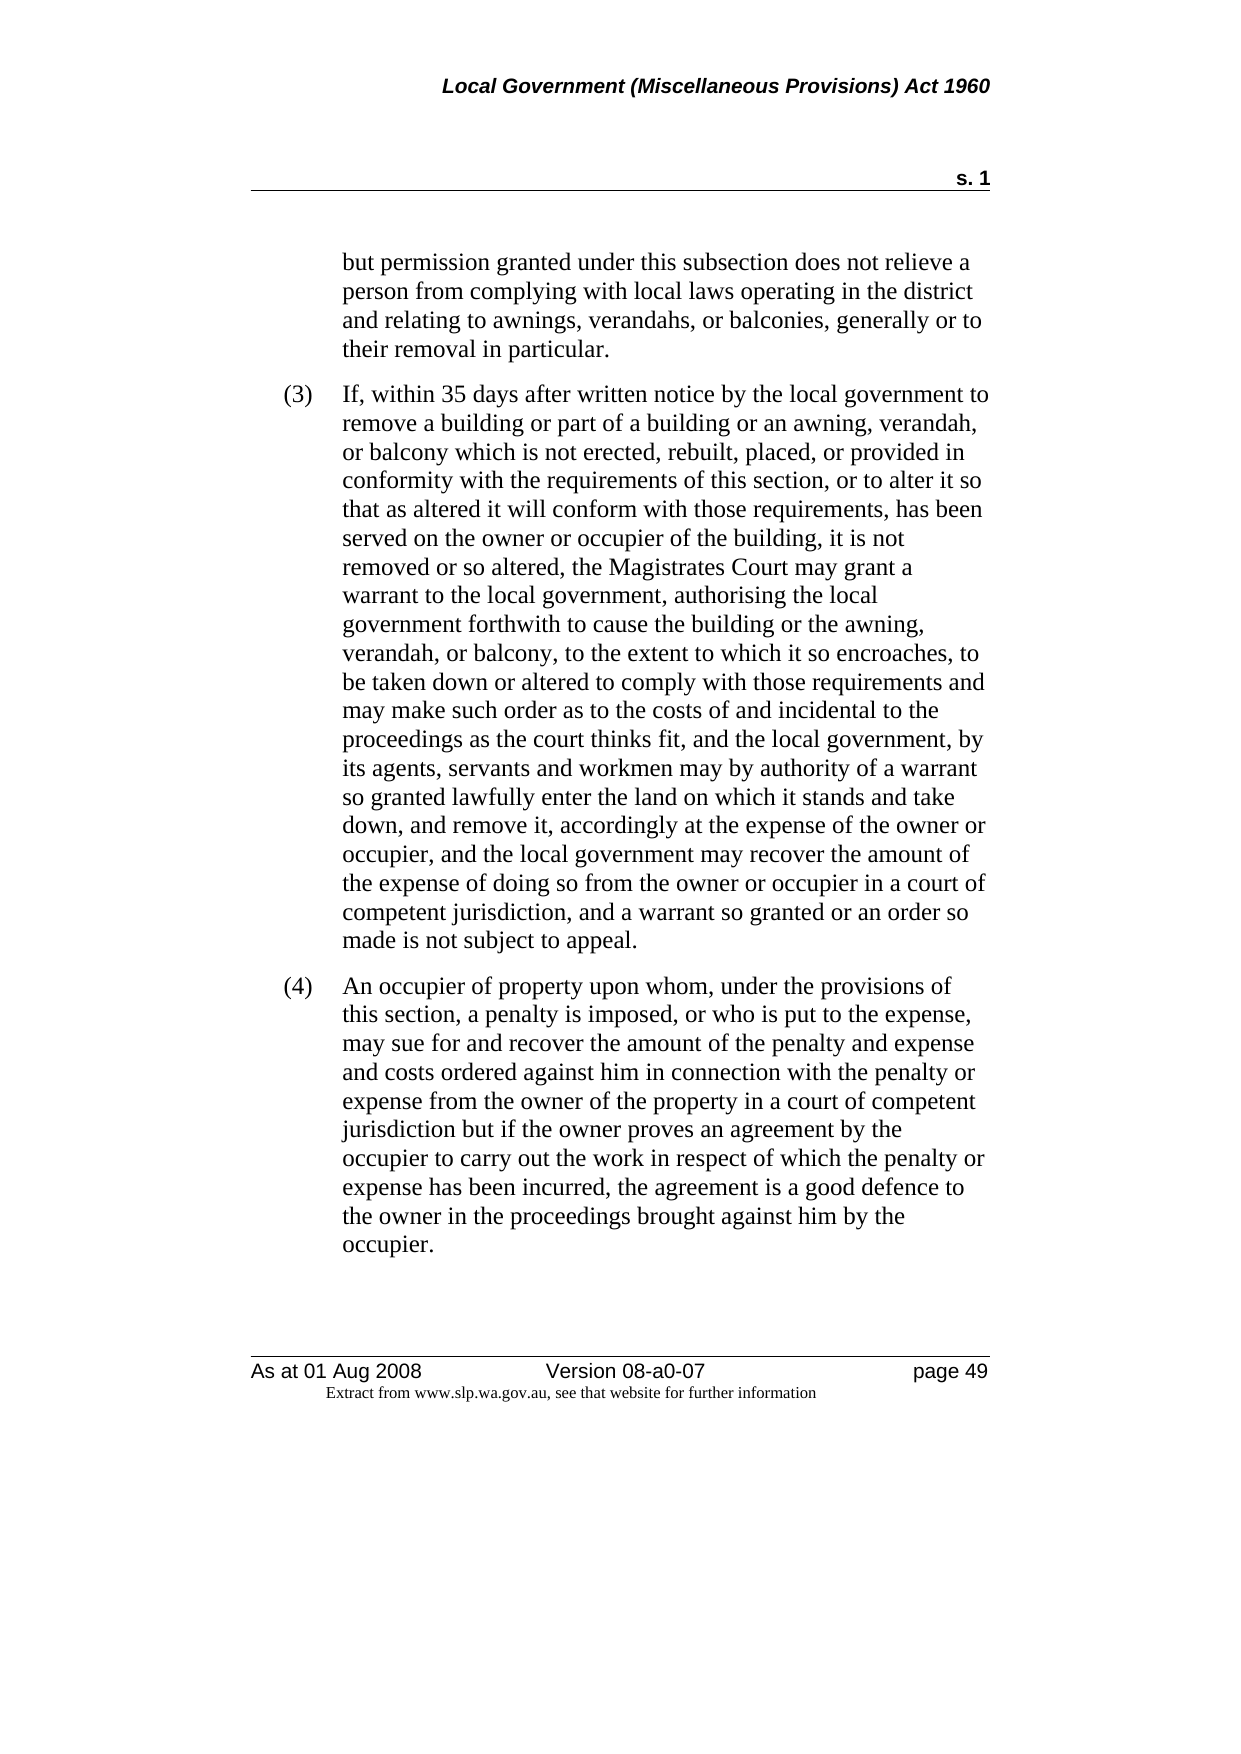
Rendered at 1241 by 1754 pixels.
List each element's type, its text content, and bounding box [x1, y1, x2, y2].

text but permission granted under this subsection does not relieve a person from complying with local laws operating in the district and relating to awnings, verandahs, or balconies, generally or to their removal in particular. [251, 247, 990, 362]
text (4) An occupier of property upon whom, under the provisions of this section, a penalty is imposed, or who is put to the expense, may sue for and recover the amount of the penalty and expense and costs ordered against him in connection with the penalty or expense from the owner of the property in a court of competent jurisdiction but if the owner proves an agreement by the occupier to carry out the work in respect of which the penalty or expense has been incurred, the agreement is a good defence to the owner in the proceedings brought against him by the occupier. [251, 971, 990, 1258]
text (3) If, within 35 days after written notice by the local government to remove a building or part of a building or an awning, verandah, or balcony which is not erected, rebuilt, placed, or provided in conformity with the requirements of this section, or to alter it so that as altered it will conform with those requirements, has been served on the owner or occupier of the building, it is not removed or so altered, the Magistrates Court may grant a warrant to the local government, authorising the local government forthwith to cause the building or the awning, verandah, or balcony, to the extent to which it so encroaches, to be taken down or altered to comply with those requirements and may make such order as to the costs of and incidental to the proceedings as the court thinks fit, and the local government, by its agents, servants and workmen may by authority of a warrant so granted lawfully enter the land on which it stands and take down, and remove it, accordingly at the expense of the owner or occupier, and the local government may recover the amount of the expense of doing so from the owner or occupier in a court of competent jurisdiction, and a warrant so granted or an order so made is not subject to appeal. [251, 379, 990, 954]
